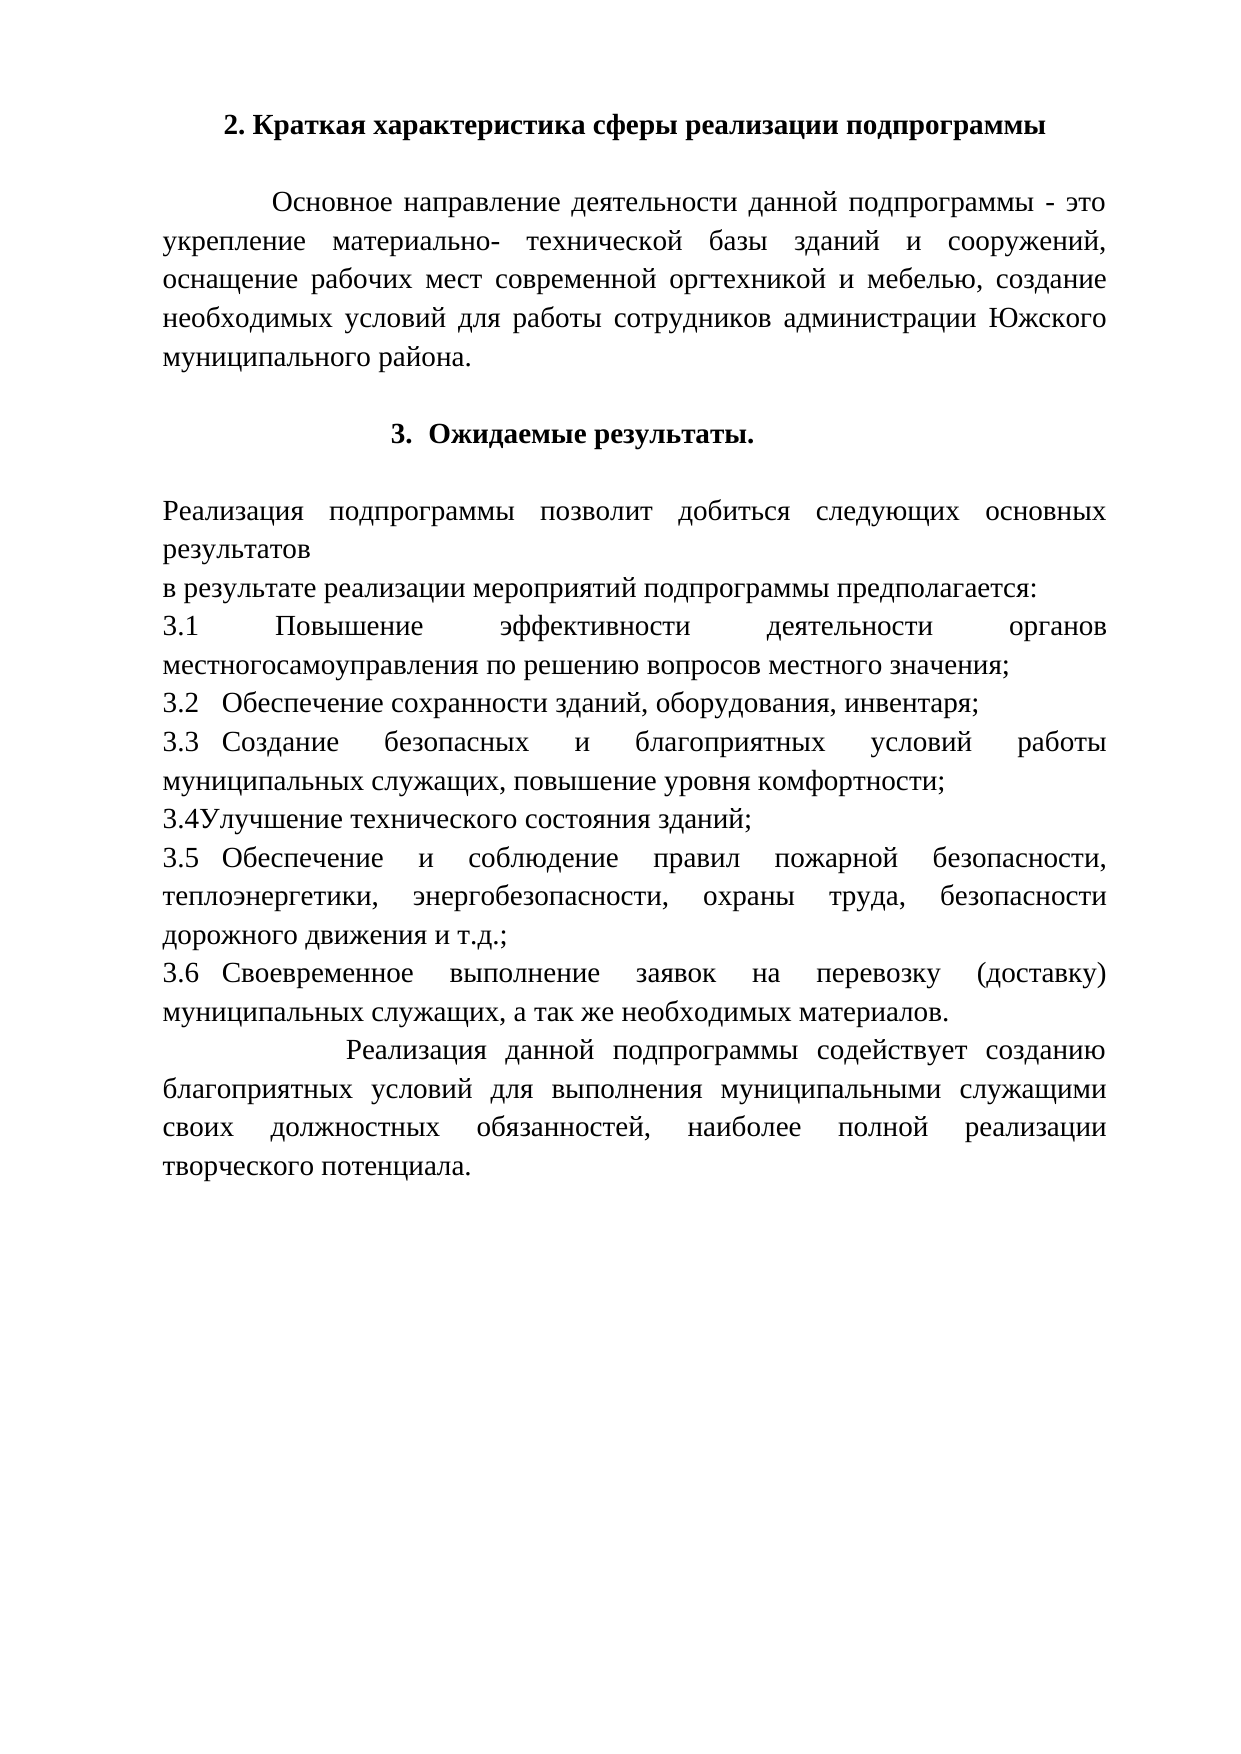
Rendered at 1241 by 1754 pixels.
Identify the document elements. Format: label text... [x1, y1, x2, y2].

list Ожидаемые результаты. [37, 416, 1107, 449]
text 2. Краткая характеристика сферы реализации подпрограммы [162, 107, 1107, 141]
text 3.5 Обеспечение и соблюдение правил пожарной безопасности, теплоэнергетики, энергобезопасности, охраны труда, безопасности дорожного движения и т.д.; [162, 840, 1107, 950]
text Основное направление деятельности данной подпрограммы - это укрепление материально- технической базы зданий и сооружений, оснащение рабочих мест современной оргтехникой и мебелью, создание необходимых условий для работы сотрудников администрации Южского муниципального района. [162, 184, 1107, 372]
text 3.1 Повышение эффективности деятельности органов местногосамоуправления по решению вопросов местного значения; [162, 608, 1107, 681]
text в результате реализации мероприятий подпрограммы предполагается: [162, 570, 1107, 603]
text 3.6 Своевременное выполнение заявок на перевозку (доставку) муниципальных служащих, а так же необходимых материалов. [162, 955, 1107, 1027]
text Реализация подпрограммы позволит добиться следующих основных результатов [162, 493, 1107, 565]
text Реализация данной подпрограммы содействует созданию благоприятных условий для выполнения муниципальными служащими своих должностных обязанностей, наиболее полной реализации творческого потенциала. [162, 1032, 1107, 1182]
text 3.4Улучшение технического состояния зданий; [162, 801, 1107, 835]
text 3.3 Создание безопасных и благоприятных условий работы муниципальных служащих, повышение уровня комфортности; [162, 724, 1107, 796]
text 3.2 Обеспечение сохранности зданий, оборудования, инвентаря; [162, 686, 1107, 719]
